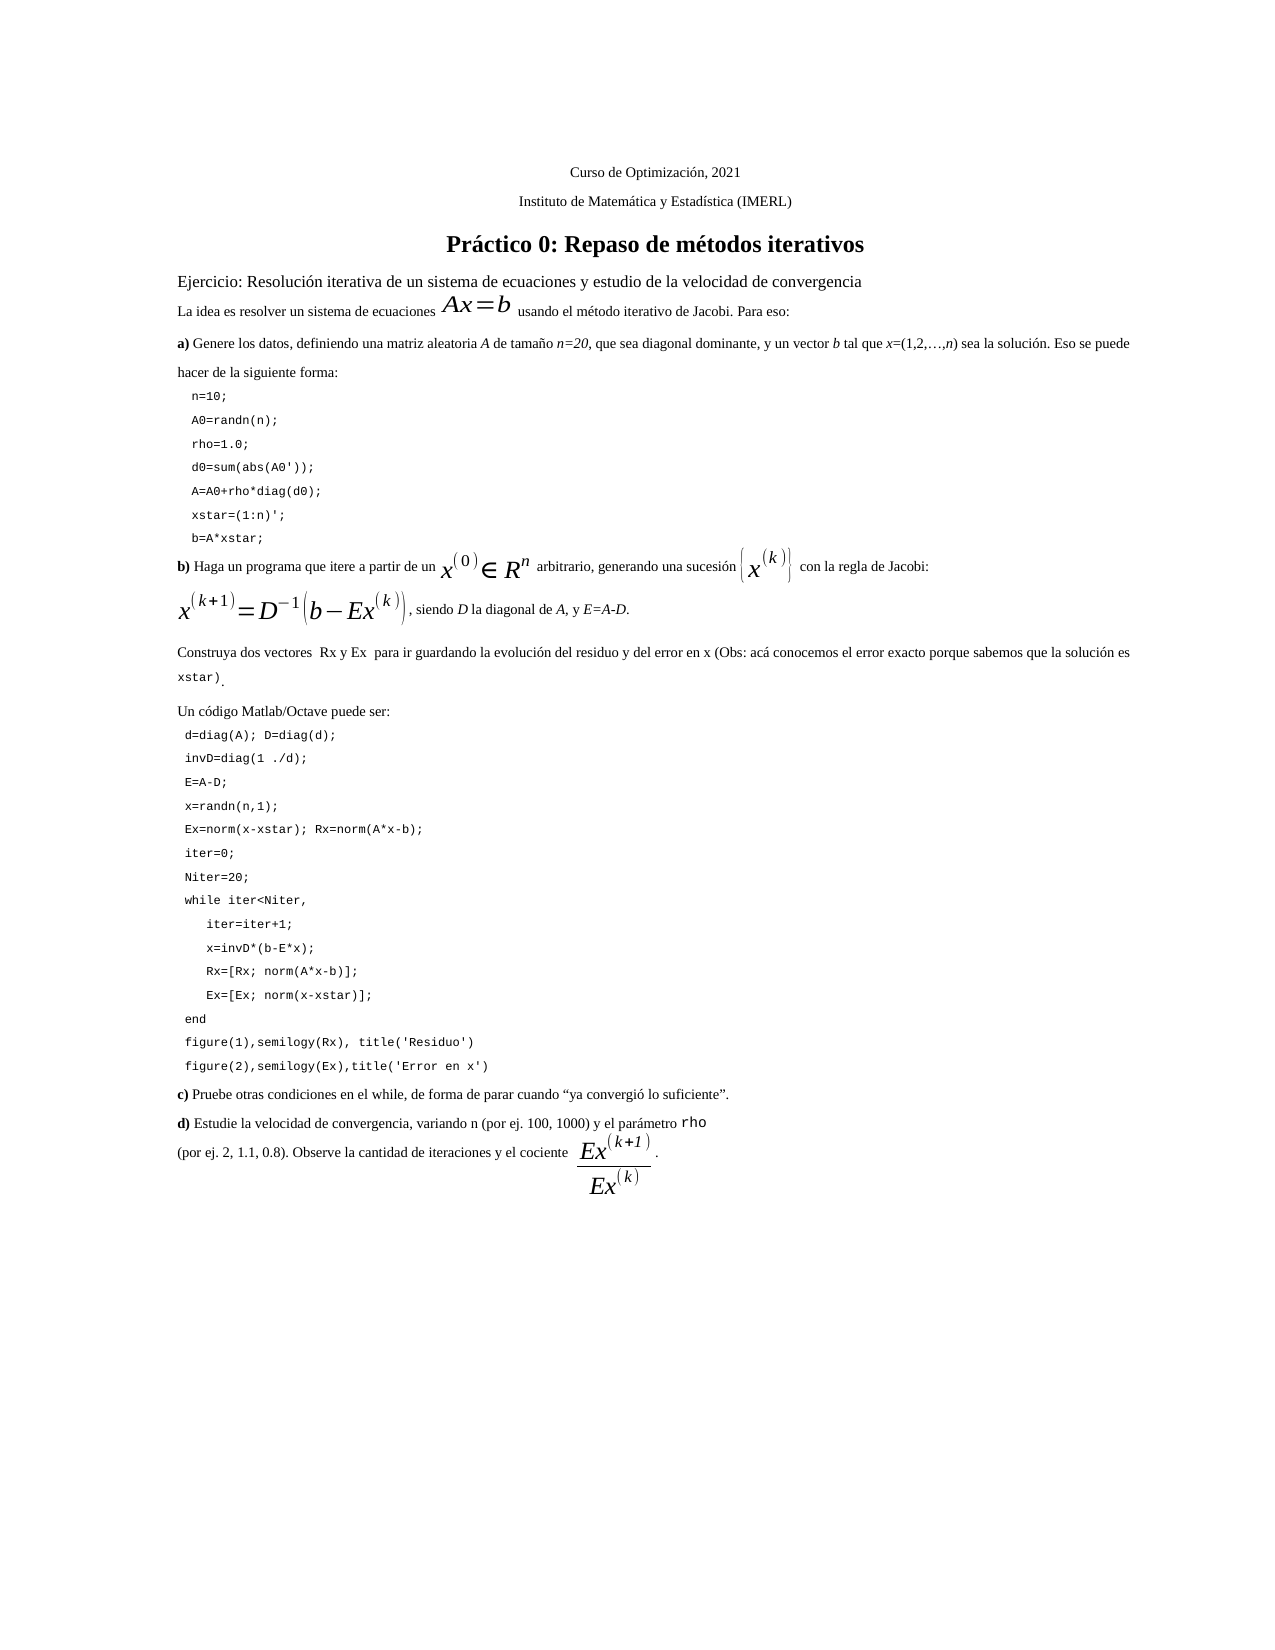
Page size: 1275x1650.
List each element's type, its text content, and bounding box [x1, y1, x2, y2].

text A=A0+rho*diag(d0); [177, 475, 1133, 499]
text d=diag(A); D=diag(d); [177, 719, 1133, 743]
text while iter<Niter, [177, 885, 1133, 908]
text a) Genere los datos, definiendo una matriz aleatoria A de tamaño n=20, que sea diagonal dominante, y un vector b tal que x=(1,2,…,n) sea la solución. Eso se puede hacer de la siguiente forma: [177, 323, 1133, 381]
text n=10; [177, 381, 1133, 404]
text (por ej. 2, 1.1, 0.8). Observe la cantidad de iteraciones y el cociente . [177, 1131, 1133, 1206]
text d) Estudie la velocidad de convergencia, variando n (por ej. 100, 1000) y el parámetro rho [177, 1103, 1133, 1131]
text c) Pruebe otras condiciones en el while, de forma de parar cuando “ya convergió lo suficiente”. [177, 1074, 1133, 1103]
text Práctico 0: Repaso de métodos iterativos [177, 209, 1133, 257]
text Rx=[Rx; norm(A*x-b)]; [177, 956, 1133, 979]
text Curso de Optimización, 2021 [177, 152, 1133, 181]
text figure(1),semilogy(Rx), title('Residuo') [177, 1027, 1133, 1050]
text Ex=[Ex; norm(x-xstar)]; [177, 979, 1133, 1003]
text d0=sum(abs(A0')); [177, 452, 1133, 475]
text E=A-D; [177, 766, 1133, 790]
text x=randn(n,1); [177, 790, 1133, 814]
text invD=diag(1 ./d); [177, 743, 1133, 766]
text Ejercicio: Resolución iterativa de un sistema de ecuaciones y estudio de la velocidad de convergencia [177, 257, 1133, 291]
text Un código Matlab/Octave puede ser: [177, 690, 1133, 719]
text xstar=(1:n)'; [177, 499, 1133, 523]
text b=A*xstar; [177, 523, 1133, 546]
text A0=randn(n); [177, 404, 1133, 428]
text Ex=norm(x-xstar); Rx=norm(A*x-b); [177, 814, 1133, 837]
text Niter=20; [177, 861, 1133, 885]
text x=invD*(b-E*x); [177, 932, 1133, 956]
text end [177, 1003, 1133, 1027]
text La idea es resolver un sistema de ecuaciones usando el método iterativo de Jacobi. Para eso: [177, 291, 1133, 323]
text rho=1.0; [177, 428, 1133, 452]
text Instituto de Matemática y Estadística (IMERL) [177, 181, 1133, 209]
text Construya dos vectores Rx y Ex para ir guardando la evolución del residuo y del error en x (Obs: acá conocemos el error exacto porque sabemos que la solución es xstar). [177, 632, 1133, 690]
text iter=0; [177, 837, 1133, 861]
text b) Haga un programa que itere a partir de un arbitrario, generando una sucesión con la regla de Jacobi: , siendo D la diagonal de A, y E=A-D. [177, 546, 1133, 632]
text iter=iter+1; [177, 908, 1133, 932]
text figure(2),semilogy(Ex),title('Error en x') [177, 1050, 1133, 1074]
